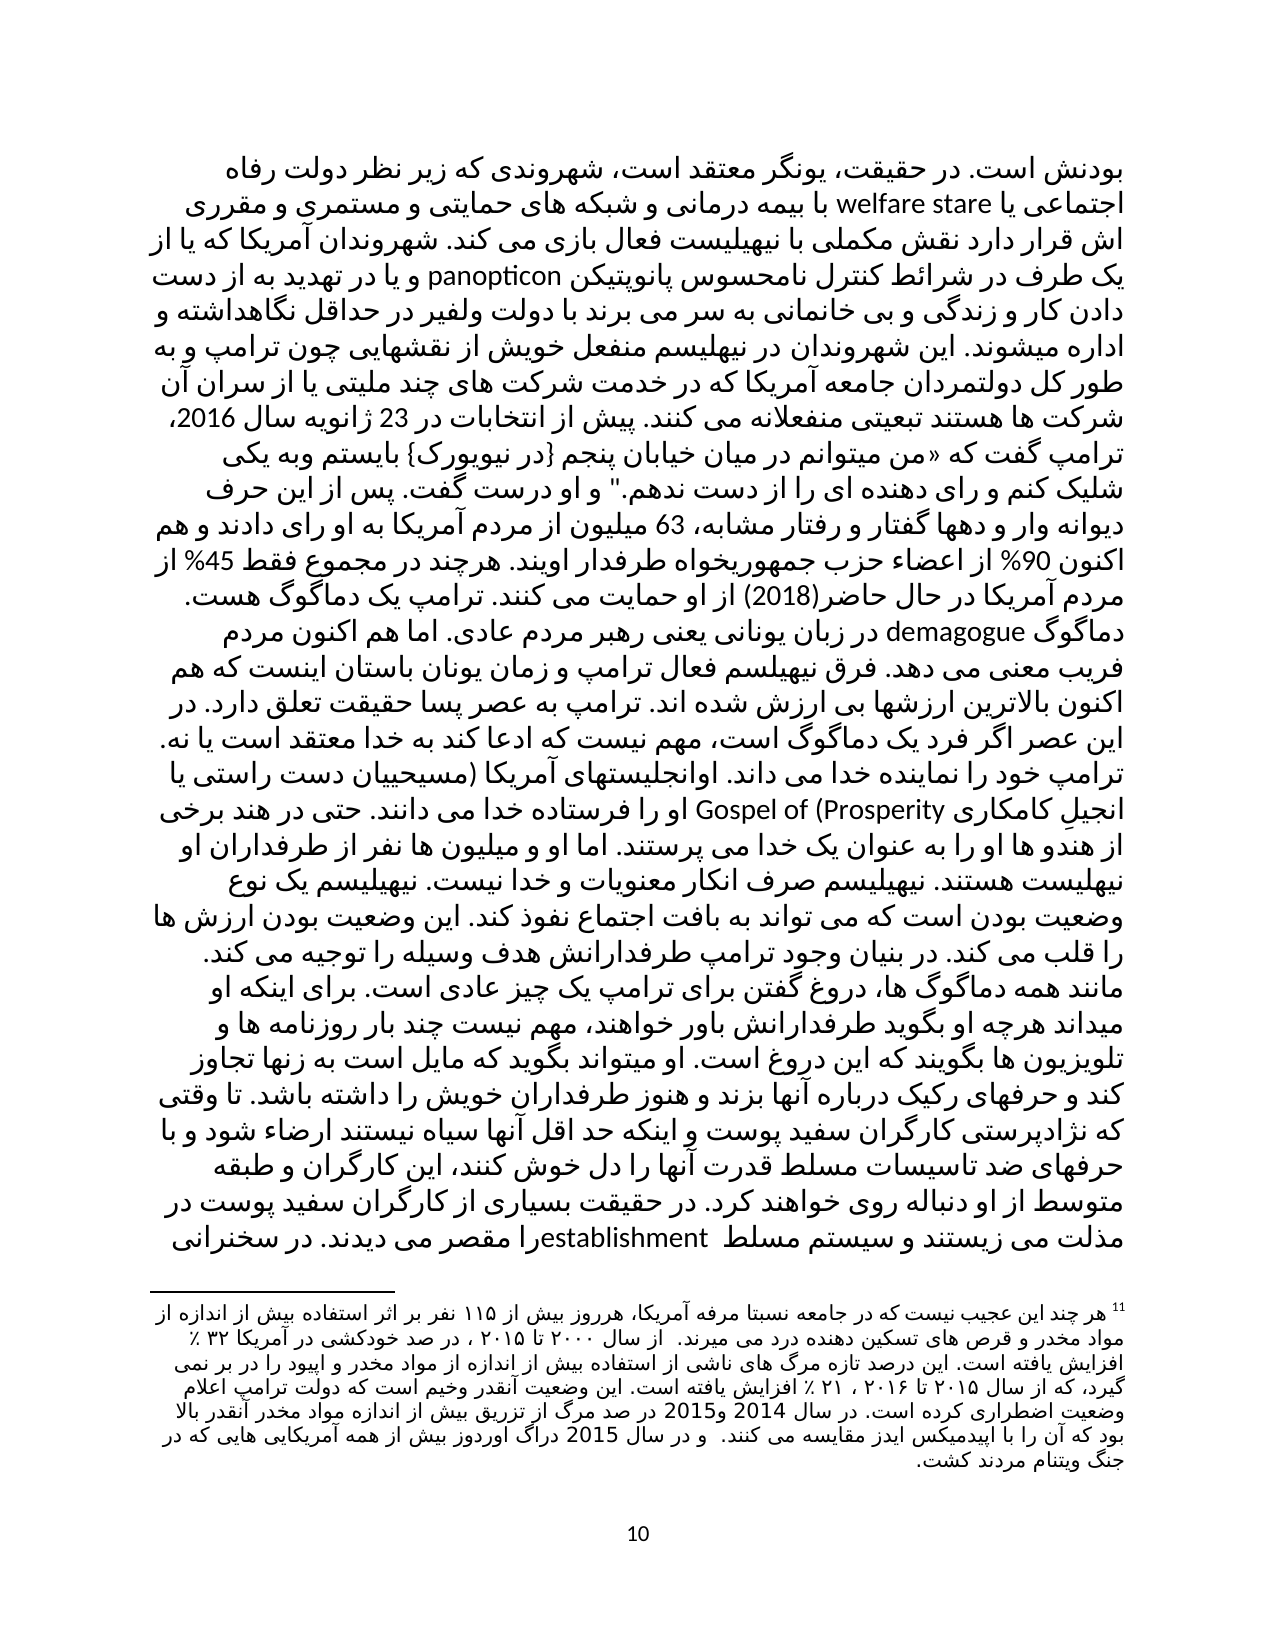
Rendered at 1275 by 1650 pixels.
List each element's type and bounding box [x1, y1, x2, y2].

text [150, 150, 1125, 1254]
